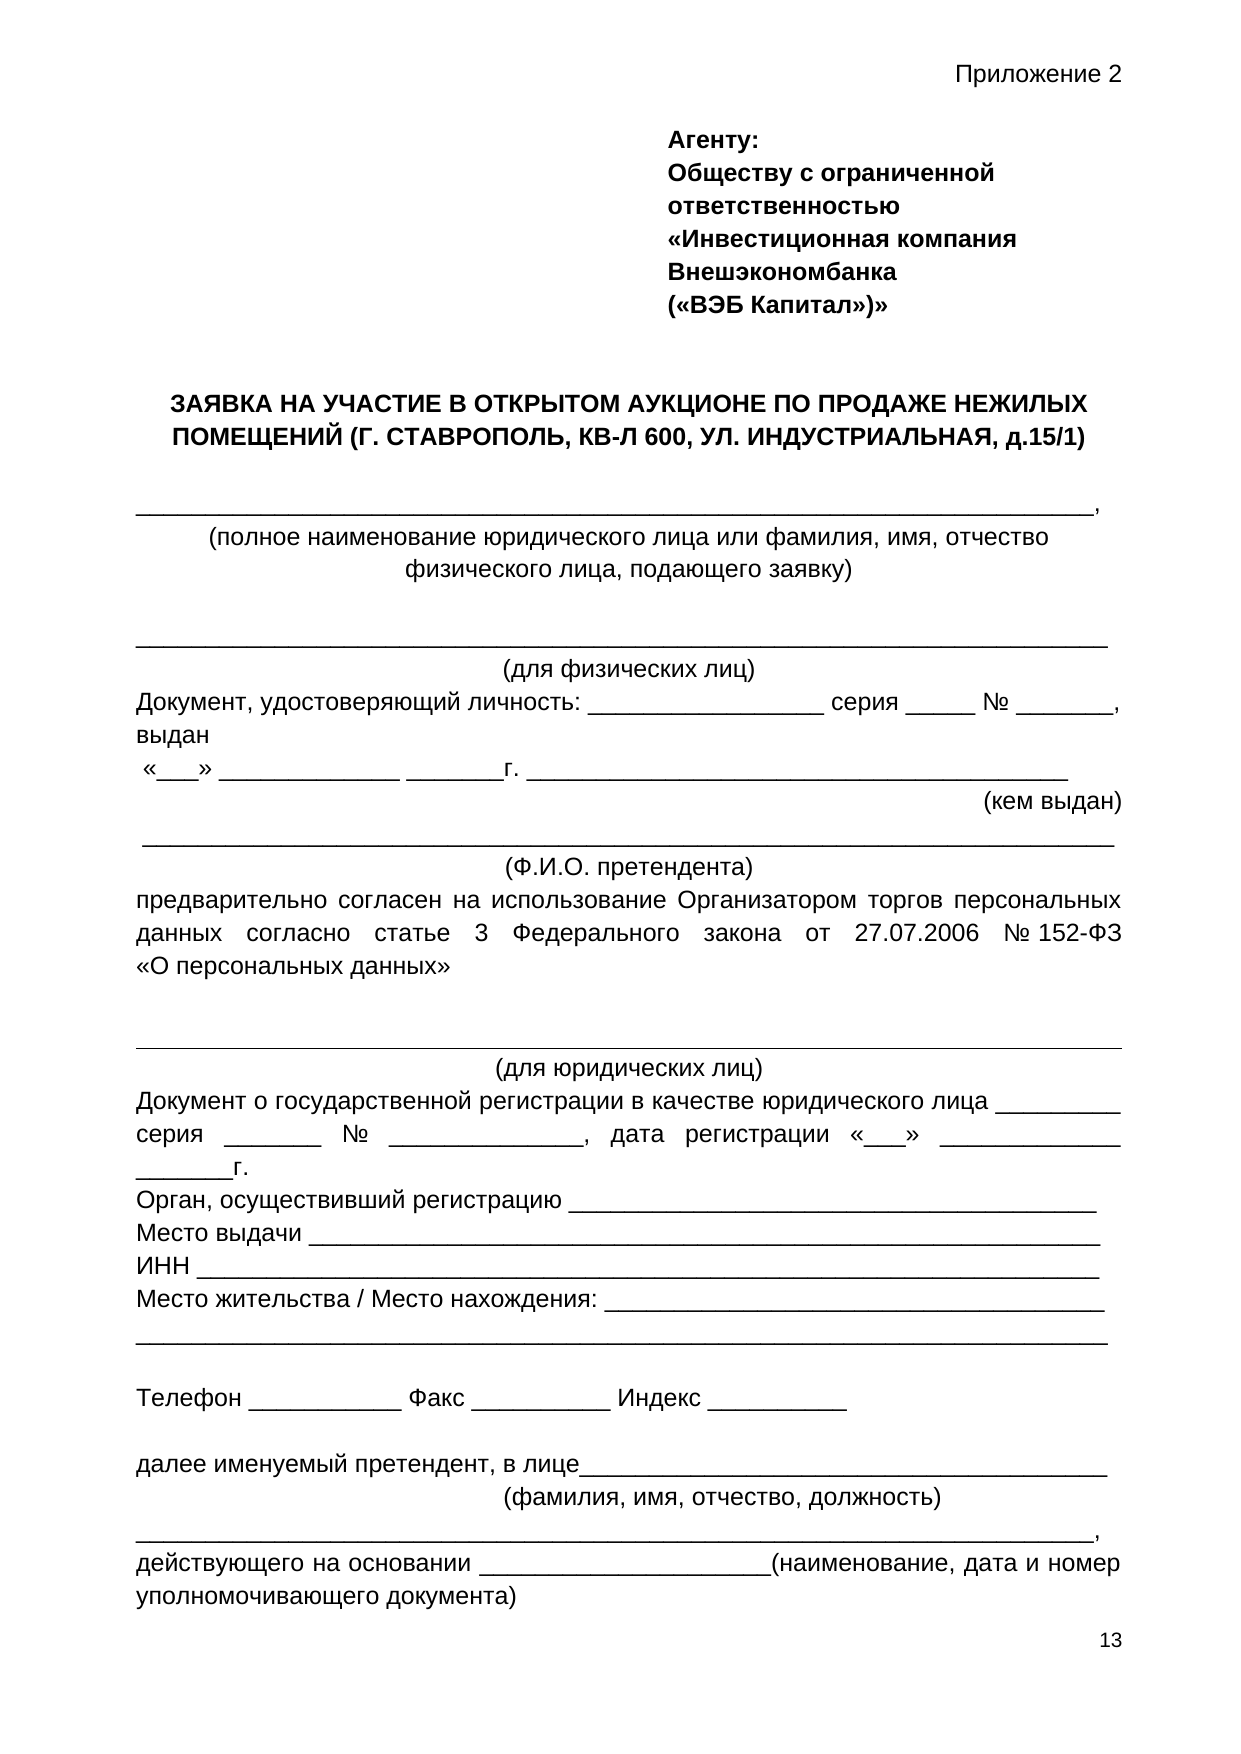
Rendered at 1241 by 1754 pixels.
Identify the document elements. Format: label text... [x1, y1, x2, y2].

text Телефон ___________ Факс __________ Индекс __________ [136, 1383, 1122, 1412]
title ЗАЯВКА НА УЧАСТИЕ В ОТКРЫТОМ АУКЦИОНЕ ПО ПРОДАЖЕ НЕЖИЛЫХ ПОМЕЩЕНИЙ (Г. СТАВРОПОЛЬ, КВ-Л 600, УЛ. ИНДУСТРИАЛЬНАЯ, д.15/1) [136, 389, 1122, 451]
text ______________________________________________________________________ (Ф.И.О. претендента) [136, 819, 1122, 880]
text Место жительства / Место нахождения: ____________________________________ [136, 1284, 1122, 1313]
text (кем выдан) [136, 786, 1122, 814]
text ИНН _________________________________________________________________ [136, 1251, 1122, 1280]
text (полное наименование юридического лица или фамилия, имя, отчество физического лица, подающего заявку) [136, 521, 1122, 583]
text ______________________________________________________________________ [136, 621, 1122, 649]
text Агенту: [667, 125, 1122, 154]
text (для физических лиц) [136, 653, 1122, 682]
text («ВЭБ Капитал»)» [667, 290, 1122, 319]
text ______________________________________________________________________ [136, 1317, 1122, 1346]
text далее именуемый претендент, в лице______________________________________ [136, 1449, 1122, 1478]
text Документ, удостоверяющий личность: _________________ серия _____ № _______, выдан [136, 687, 1122, 748]
text Приложение 2 [209, 59, 1122, 88]
text Обществу с ограниченной ответственностью «Инвестиционная компания Внешэкономбанка [667, 158, 1122, 286]
text (для юридических лиц) [136, 1053, 1122, 1082]
text Документ о государственной регистрации в качестве юридического лица _________ серия _______ № ______________, дата регистрации «___» _____________ _______г. [136, 1086, 1122, 1181]
text предварительно согласен на использование Организатором торгов персональных данных согласно статье 3 Федерального закона от 27.07.2006 № 152-ФЗ «О персональных данных» [136, 885, 1122, 979]
text _____________________________________________________________________, [136, 488, 1122, 517]
text Место выдачи _________________________________________________________ [136, 1218, 1122, 1247]
text Орган, осуществивший регистрацию ______________________________________ [136, 1185, 1122, 1214]
text действующего на основании _____________________(наименование, дата и номер уполномочивающего документа) [136, 1548, 1122, 1610]
text «___» _____________ _______г. _______________________________________ [136, 753, 1122, 781]
text _____________________________________________________________________, [136, 1515, 1122, 1544]
text (фамилия, имя, отчество, должность) [136, 1482, 1122, 1511]
